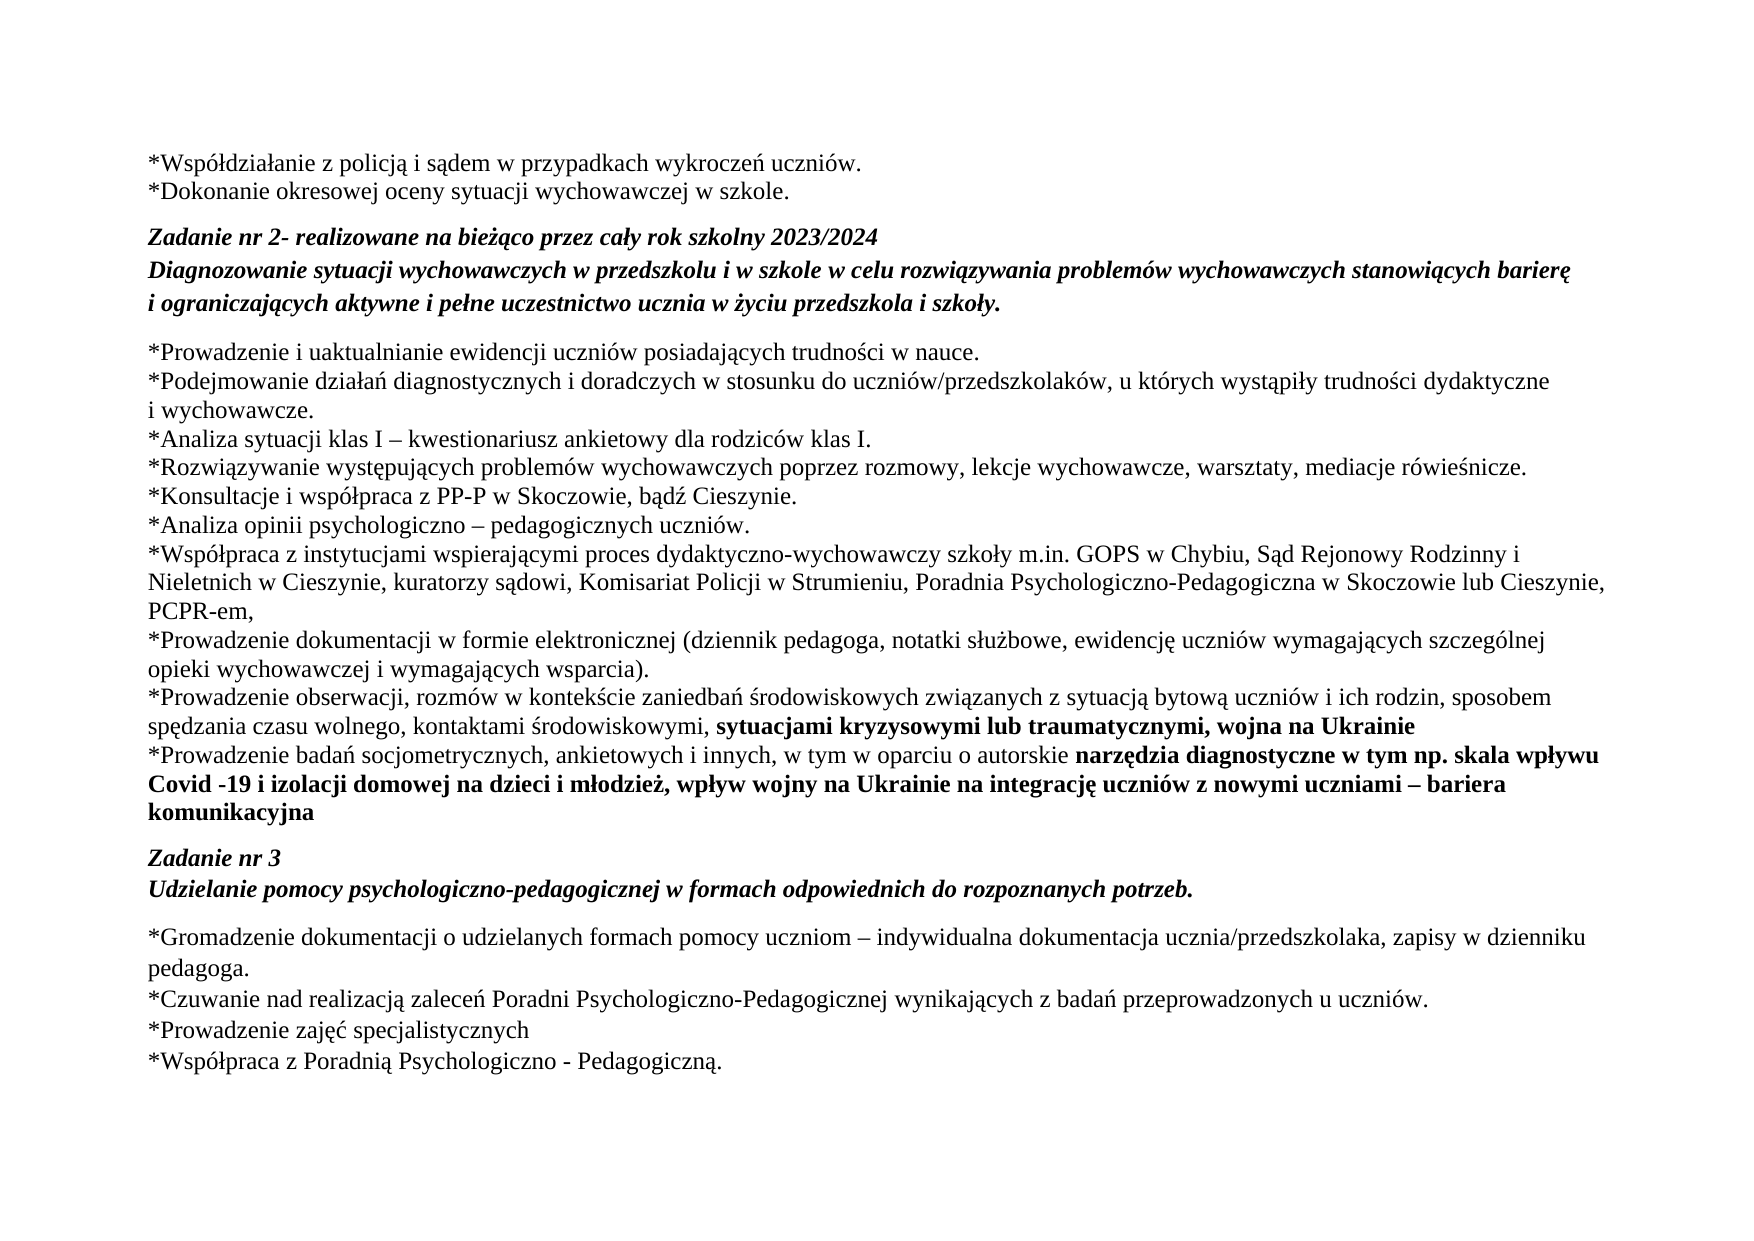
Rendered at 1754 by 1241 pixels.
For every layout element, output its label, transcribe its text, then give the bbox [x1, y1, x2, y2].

text *Prowadzenie i uaktualnianie ewidencji uczniów posiadających trudności w nauce. *Podejmowanie działań diagnostycznych i doradczych w stosunku do uczniów/przedszkolaków, u których wystąpiły trudności dydaktyczne i wychowawcze. *Analiza sytuacji klas I – kwestionariusz ankietowy dla rodziców klas I. *Rozwiązywanie występujących problemów wychowawczych poprzez rozmowy, lekcje wychowawcze, warsztaty, mediacje rówieśnicze. *Konsultacje i współpraca z PP-P w Skoczowie, bądź Cieszynie. *Analiza opinii psychologiczno – pedagogicznych uczniów. *Współpraca z instytucjami wspierającymi proces dydaktyczno-wychowawczy szkoły m.in. GOPS w Chybiu, Sąd Rejonowy Rodzinny i Nieletnich w Cieszynie, kuratorzy sądowi, Komisariat Policji w Strumieniu, Poradnia Psychologiczno-Pedagogiczna w Skoczowie lub Cieszynie, PCPR-em, *Prowadzenie dokumentacji w formie elektronicznej (dziennik pedagoga, notatki służbowe, ewidencję uczniów wymagających szczególnej opieki wychowawczej i wymagających wsparcia). *Prowadzenie obserwacji, rozmów w kontekście zaniedbań środowiskowych związanych z sytuacją bytową uczniów i ich rodzin, sposobem spędzania czasu wolnego, kontaktami środowiskowymi, sytuacjami kryzysowymi lub traumatycznymi, wojna na Ukrainie *Prowadzenie badań socjometrycznych, ankietowych i innych, w tym w oparciu o autorskie narzędzia diagnostyczne w tym np. skala wpływu Covid -19 i izolacji domowej na dzieci i młodzież, wpływ wojny na Ukrainie na integrację uczniów z nowymi uczniami – bariera komunikacyjna [148, 337, 1606, 826]
text Zadanie nr 2- realizowane na bieżąco przez cały rok szkolny 2023/2024 Diagnozowanie sytuacji wychowawczych w przedszkolu i w szkole w celu rozwiązywania problemów wychowawczych stanowiących barierę i ograniczających aktywne i pełne uczestnictwo ucznia w życiu przedszkola i szkoły. [148, 222, 1606, 317]
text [148, 922, 1606, 1074]
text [148, 148, 1606, 205]
text Zadanie nr 3 Udzielanie pomocy psychologiczno-pedagogicznej w formach odpowiednich do rozpoznanych potrzeb. [148, 843, 1606, 903]
